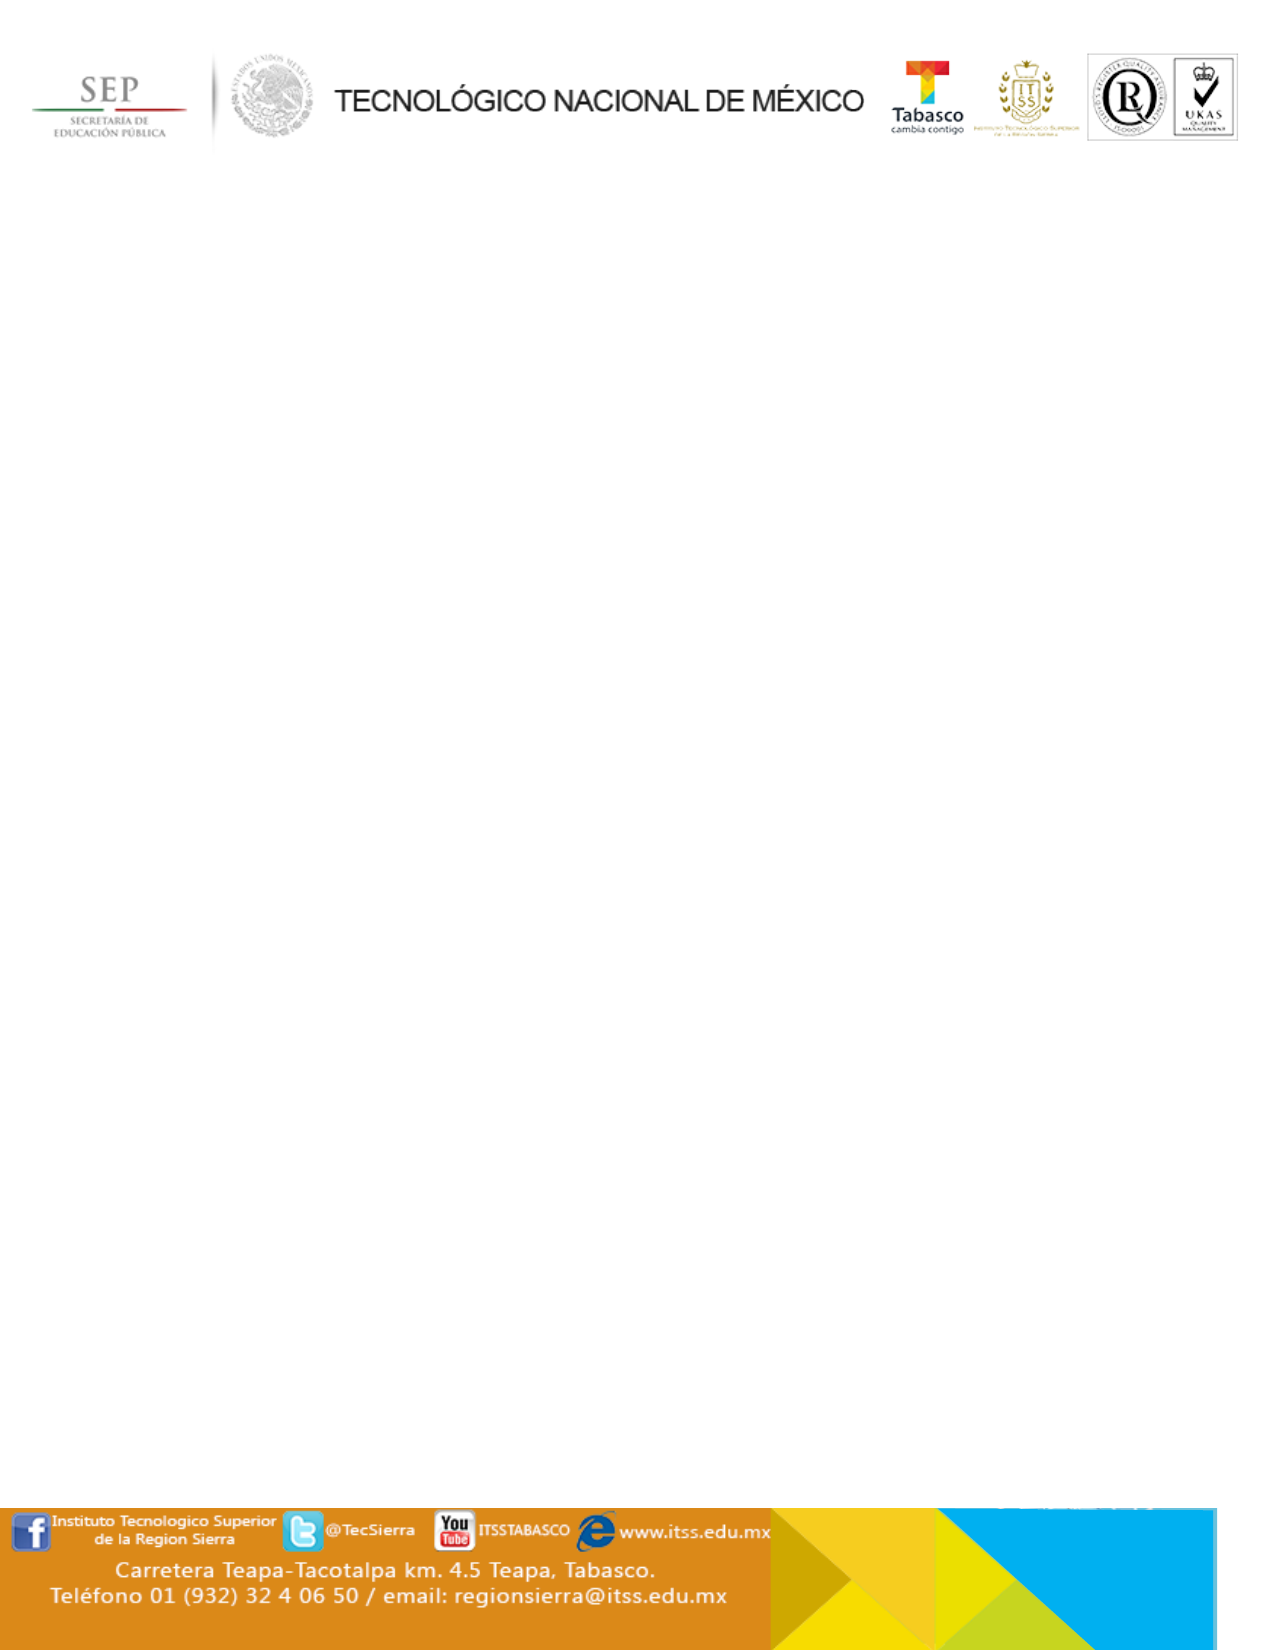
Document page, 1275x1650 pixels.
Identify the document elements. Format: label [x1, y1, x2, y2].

picture [0, 1508, 1093, 1650]
picture [16, 20, 1250, 182]
picture [1039, 1508, 1218, 1650]
